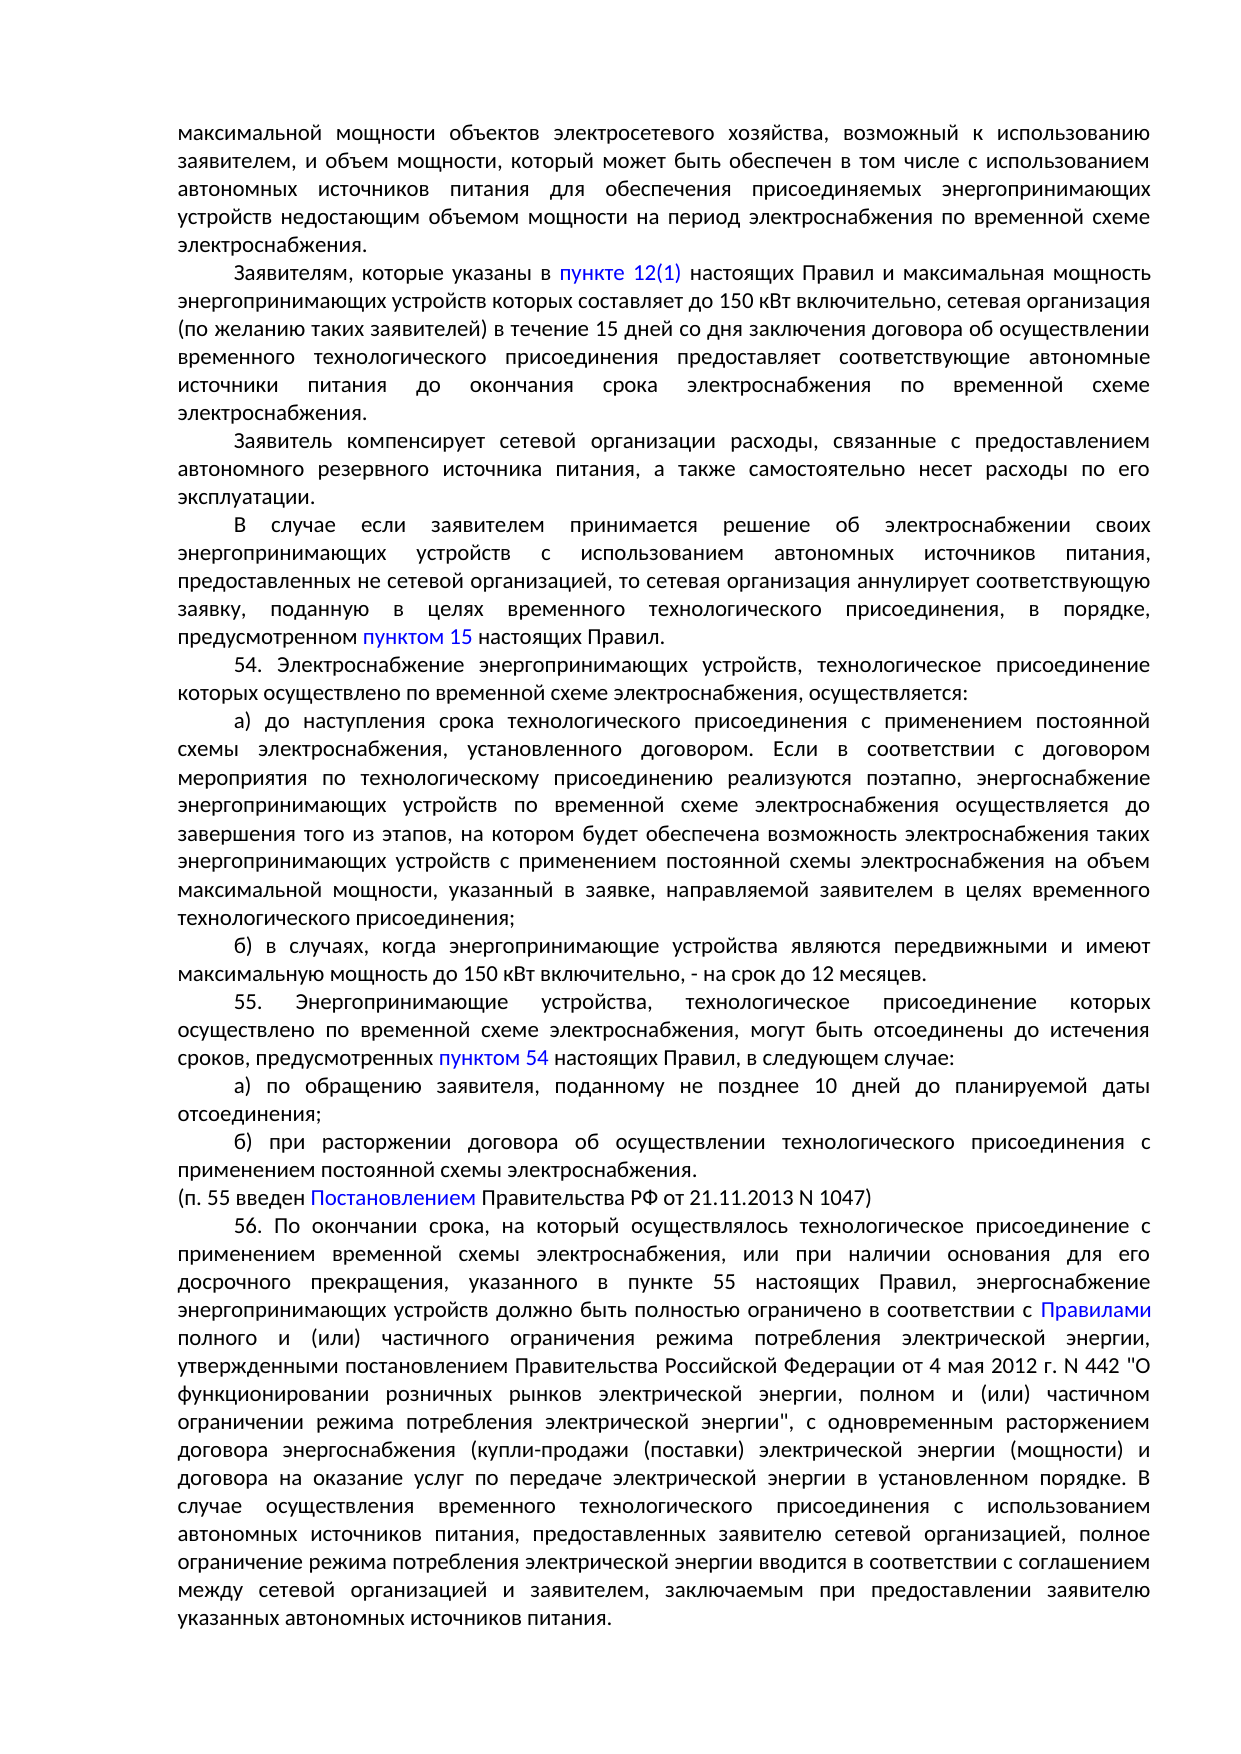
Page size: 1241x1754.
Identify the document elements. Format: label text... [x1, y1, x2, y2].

text б) при расторжении договора об осуществлении технологического присоединения с применением постоянной схемы электроснабжения. [177, 1127, 1152, 1183]
text а) до наступления срока технологического присоединения с применением постоянной схемы электроснабжения, установленного договором. Если в соответствии с договором мероприятия по технологическому присоединению реализуются поэтапно, энергоснабжение энергопринимающих устройств по временной схеме электроснабжения осуществляется до завершения того из этапов, на котором будет обеспечена возможность электроснабжения таких энергопринимающих устройств с применением постоянной схемы электроснабжения на объем максимальной мощности, указанный в заявке, направляемой заявителем в целях временного технологического присоединения; [177, 707, 1152, 931]
text 56. По окончании срока, на который осуществлялось технологическое присоединение с применением временной схемы электроснабжения, или при наличии основания для его досрочного прекращения, указанного в пункте 55 настоящих Правил, энергоснабжение энергопринимающих устройств должно быть полностью ограничено в соответствии с Правилами полного и (или) частичного ограничения режима потребления электрической энергии, утвержденными постановлением Правительства Российской Федерации от 4 мая 2012 г. N 442 "О функционировании розничных рынков электрической энергии, полном и (или) частичном ограничении режима потребления электрической энергии", с одновременным расторжением договора энергоснабжения (купли-продажи (поставки) электрической энергии (мощности) и договора на оказание услуг по передаче электрической энергии в установленном порядке. В случае осуществления временного технологического присоединения с использованием автономных источников питания, предоставленных заявителю сетевой организацией, полное ограничение режима потребления электрической энергии вводится в соответствии с соглашением между сетевой организацией и заявителем, заключаемым при предоставлении заявителю указанных автономных источников питания. [177, 1211, 1152, 1631]
text Заявителям, которые указаны в пункте 12(1) настоящих Правил и максимальная мощность энергопринимающих устройств которых составляет до 150 кВт включительно, сетевая организация (по желанию таких заявителей) в течение 15 дней со дня заключения договора об осуществлении временного технологического присоединения предоставляет соответствующие автономные источники питания до окончания срока электроснабжения по временной схеме электроснабжения. [177, 258, 1152, 426]
text б) в случаях, когда энергопринимающие устройства являются передвижными и имеют максимальную мощность до 150 кВт включительно, - на срок до 12 месяцев. [177, 931, 1152, 987]
text В случае если заявителем принимается решение об электроснабжении своих энергопринимающих устройств с использованием автономных источников питания, предоставленных не сетевой организацией, то сетевая организация аннулирует соответствующую заявку, поданную в целях временного технологического присоединения, в порядке, предусмотренном пунктом 15 настоящих Правил. [177, 510, 1152, 651]
text 54. Электроснабжение энергопринимающих устройств, технологическое присоединение которых осуществлено по временной схеме электроснабжения, осуществляется: [177, 651, 1152, 707]
text 55. Энергопринимающие устройства, технологическое присоединение которых осуществлено по временной схеме электроснабжения, могут быть отсоединены до истечения сроков, предусмотренных пунктом 54 настоящих Правил, в следующем случае: [177, 987, 1152, 1071]
text (п. 55 введен Постановлением Правительства РФ от 21.11.2013 N 1047) [177, 1183, 1152, 1211]
text а) по обращению заявителя, поданному не позднее 10 дней до планируемой даты отсоединения; [177, 1071, 1152, 1127]
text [177, 118, 1152, 258]
text Заявитель компенсирует сетевой организации расходы, связанные с предоставлением автономного резервного источника питания, а также самостоятельно несет расходы по его эксплуатации. [177, 426, 1152, 510]
